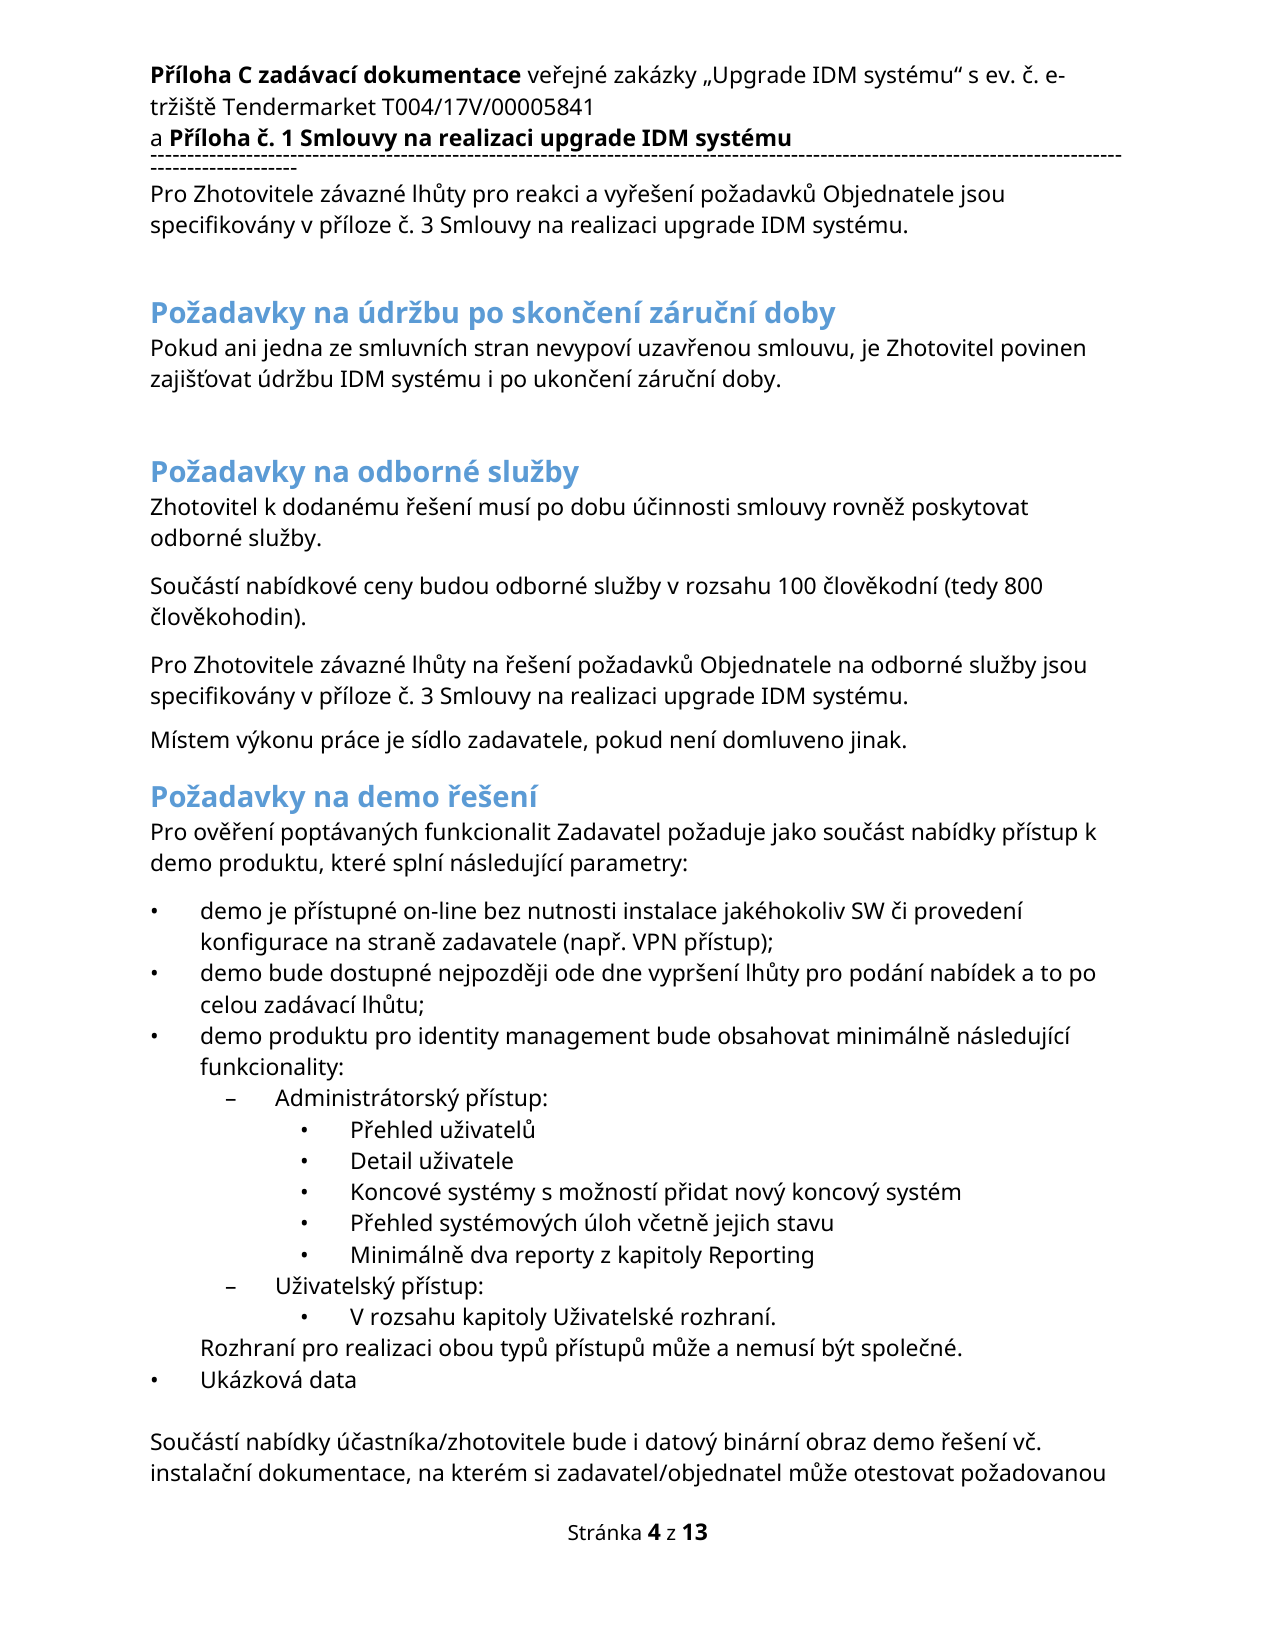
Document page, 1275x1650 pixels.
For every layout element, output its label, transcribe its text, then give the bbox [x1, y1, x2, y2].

list demo produktu pro identity management bude obsahovat minimálně následující funkcionality: [150, 1020, 1125, 1082]
list V rozsahu kapitoly Uživatelské rozhraní. [300, 1301, 1125, 1332]
list Koncové systémy s možností přidat nový koncový systém [300, 1176, 1125, 1207]
list Minimálně dva reporty z kapitoly Reporting [300, 1239, 1125, 1270]
text Zhotovitel k dodanému řešení musí po dobu účinnosti smlouvy rovněž poskytovat odborné služby. [150, 491, 1125, 553]
list Uživatelský přístup: [225, 1270, 1125, 1301]
text Pro ověření poptávaných funkcionalit Zadavatel požaduje jako součást nabídky přístup k demo produktu, které splní následující parametry: [150, 816, 1125, 878]
text Pokud ani jedna ze smluvních stran nevypoví uzavřenou smlouvu, je Zhotovitel povinen zajišťovat údržbu IDM systému i po ukončení záruční doby. [150, 332, 1125, 395]
list Administrátorský přístup: [225, 1082, 1125, 1114]
list demo je přístupné on-line bez nutnosti instalace jakéhokoliv SW či provedení konfigurace na straně zadavatele (např. VPN přístup); [150, 895, 1125, 957]
text Součástí nabídkové ceny budou odborné služby v rozsahu 100 člověkodní (tedy 800 člověkohodin). [150, 570, 1125, 632]
text Požadavky na demo řešení [150, 776, 1125, 816]
list demo bude dostupné nejpozději ode dne vypršení lhůty pro podání nabídek a to po celou zadávací lhůtu; [150, 957, 1125, 1020]
text Požadavky na údržbu po skončení záruční doby [150, 292, 1125, 332]
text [150, 1426, 1125, 1489]
list Přehled uživatelů [300, 1114, 1125, 1145]
text Pro Zhotovitele závazné lhůty pro reakci a vyřešení požadavků Objednatele jsou specifikovány v příloze č. 3 Smlouvy na realizaci upgrade IDM systému. [150, 178, 1125, 240]
list Detail uživatele [300, 1145, 1125, 1176]
list Přehled systémových úloh včetně jejich stavu [300, 1207, 1125, 1239]
text Místem výkonu práce je sídlo zadavatele, pokud není domluveno jinak. [150, 724, 1125, 755]
text Rozhraní pro realizaci obou typů přístupů může a nemusí být společné. [200, 1332, 1125, 1364]
text Pro Zhotovitele závazné lhůty na řešení požadavků Objednatele na odborné služby jsou specifikovány v příloze č. 3 Smlouvy na realizaci upgrade IDM systému. [150, 649, 1125, 711]
text Požadavky na odborné služby [150, 451, 1125, 491]
list Ukázková data [150, 1364, 1125, 1395]
